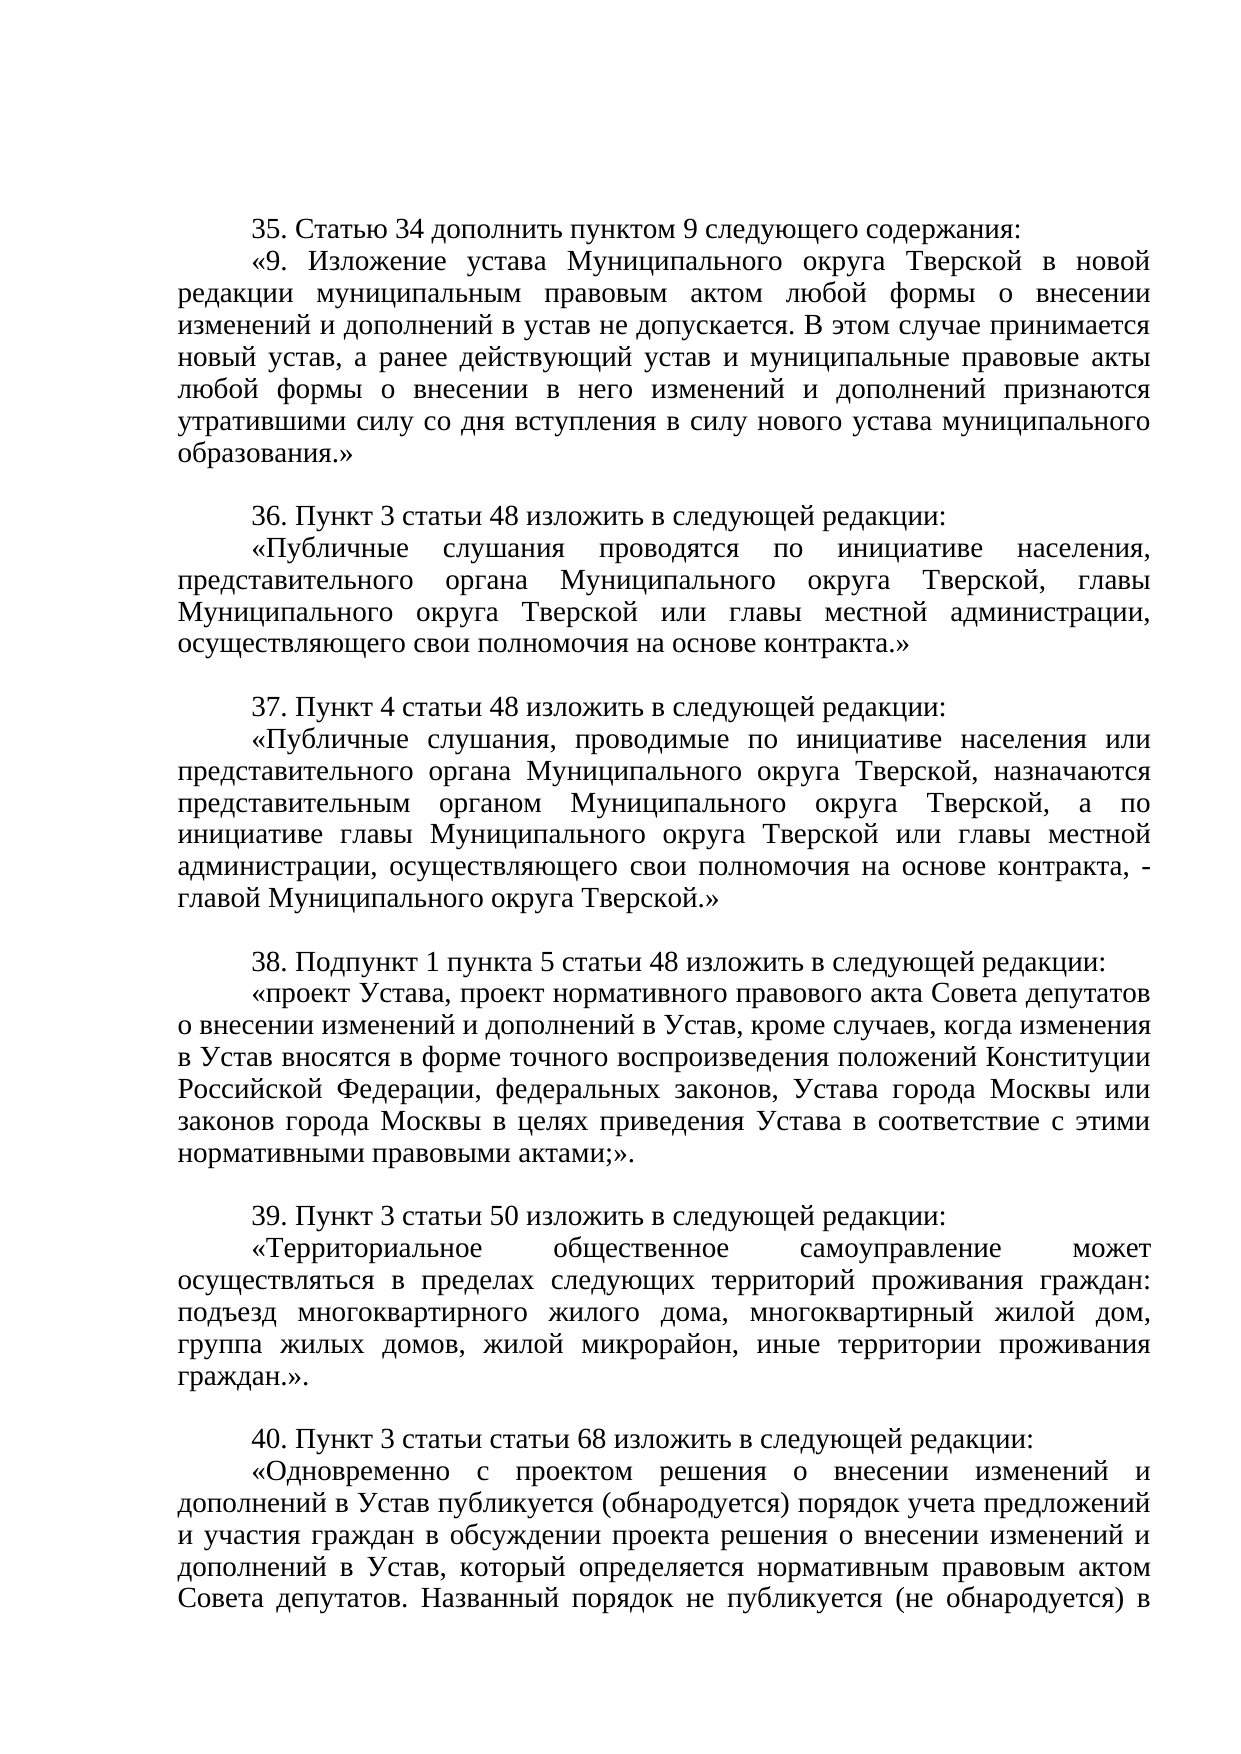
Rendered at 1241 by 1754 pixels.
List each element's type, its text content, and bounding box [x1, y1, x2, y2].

text 35. Статью 34 дополнить пунктом 9 следующего содержания: [251, 213, 1152, 245]
text 36. Пункт 3 статьи 48 изложить в следующей редакции: [251, 500, 1152, 532]
text «9. Изложение устава Муниципального округа Тверской в новой редакции муниципальным правовым актом любой формы о внесении изменений и дополнений в устав не допускается. В этом случае принимается новый устав, а ранее действующий устав и муниципальные правовые акты любой формы о внесении в него изменений и дополнений признаются утратившими силу со дня вступления в силу нового устава муниципального образования.» [177, 245, 1152, 468]
text «проект Устава, проект нормативного правового акта Совета депутатов о внесении изменений и дополнений в Устав, кроме случаев, когда изменения в Устав вносятся в форме точного воспроизведения положений Конституции Российской Федерации, федеральных законов, Устава города Москвы или законов города Москвы в целях приведения Устава в соответствие с этими нормативными правовыми актами;». [177, 977, 1152, 1168]
text 39. Пункт 3 статьи 50 изложить в следующей редакции: [177, 1200, 1152, 1232]
text «Публичные слушания, проводимые по инициативе населения или представительного органа Муниципального округа Тверской, назначаются представительным органом Муниципального округа Тверской, а по инициативе главы Муниципального округа Тверской или главы местной администрации, осуществляющего свои полномочия на основе контракта, - главой Муниципального округа Тверской.» [177, 723, 1152, 914]
text 40. Пункт 3 статьи статьи 68 изложить в следующей редакции: [177, 1423, 1152, 1455]
text «Публичные слушания проводятся по инициативе населения, представительного органа Муниципального округа Тверской, главы Муниципального округа Тверской или главы местной администрации, осуществляющего свои полномочия на основе контракта.» [177, 532, 1152, 659]
text 38. Подпункт 1 пункта 5 статьи 48 изложить в следующей редакции: [177, 946, 1152, 977]
text 37. Пункт 4 статьи 48 изложить в следующей редакции: [251, 691, 1152, 723]
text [177, 1455, 1152, 1614]
text «Территориальное общественное самоуправление может осуществляться в пределах следующих территорий проживания граждан: подъезд многоквартирного жилого дома, многоквартирный жилой дом, группа жилых домов, жилой микрорайон, иные территории проживания граждан.». [177, 1232, 1152, 1391]
